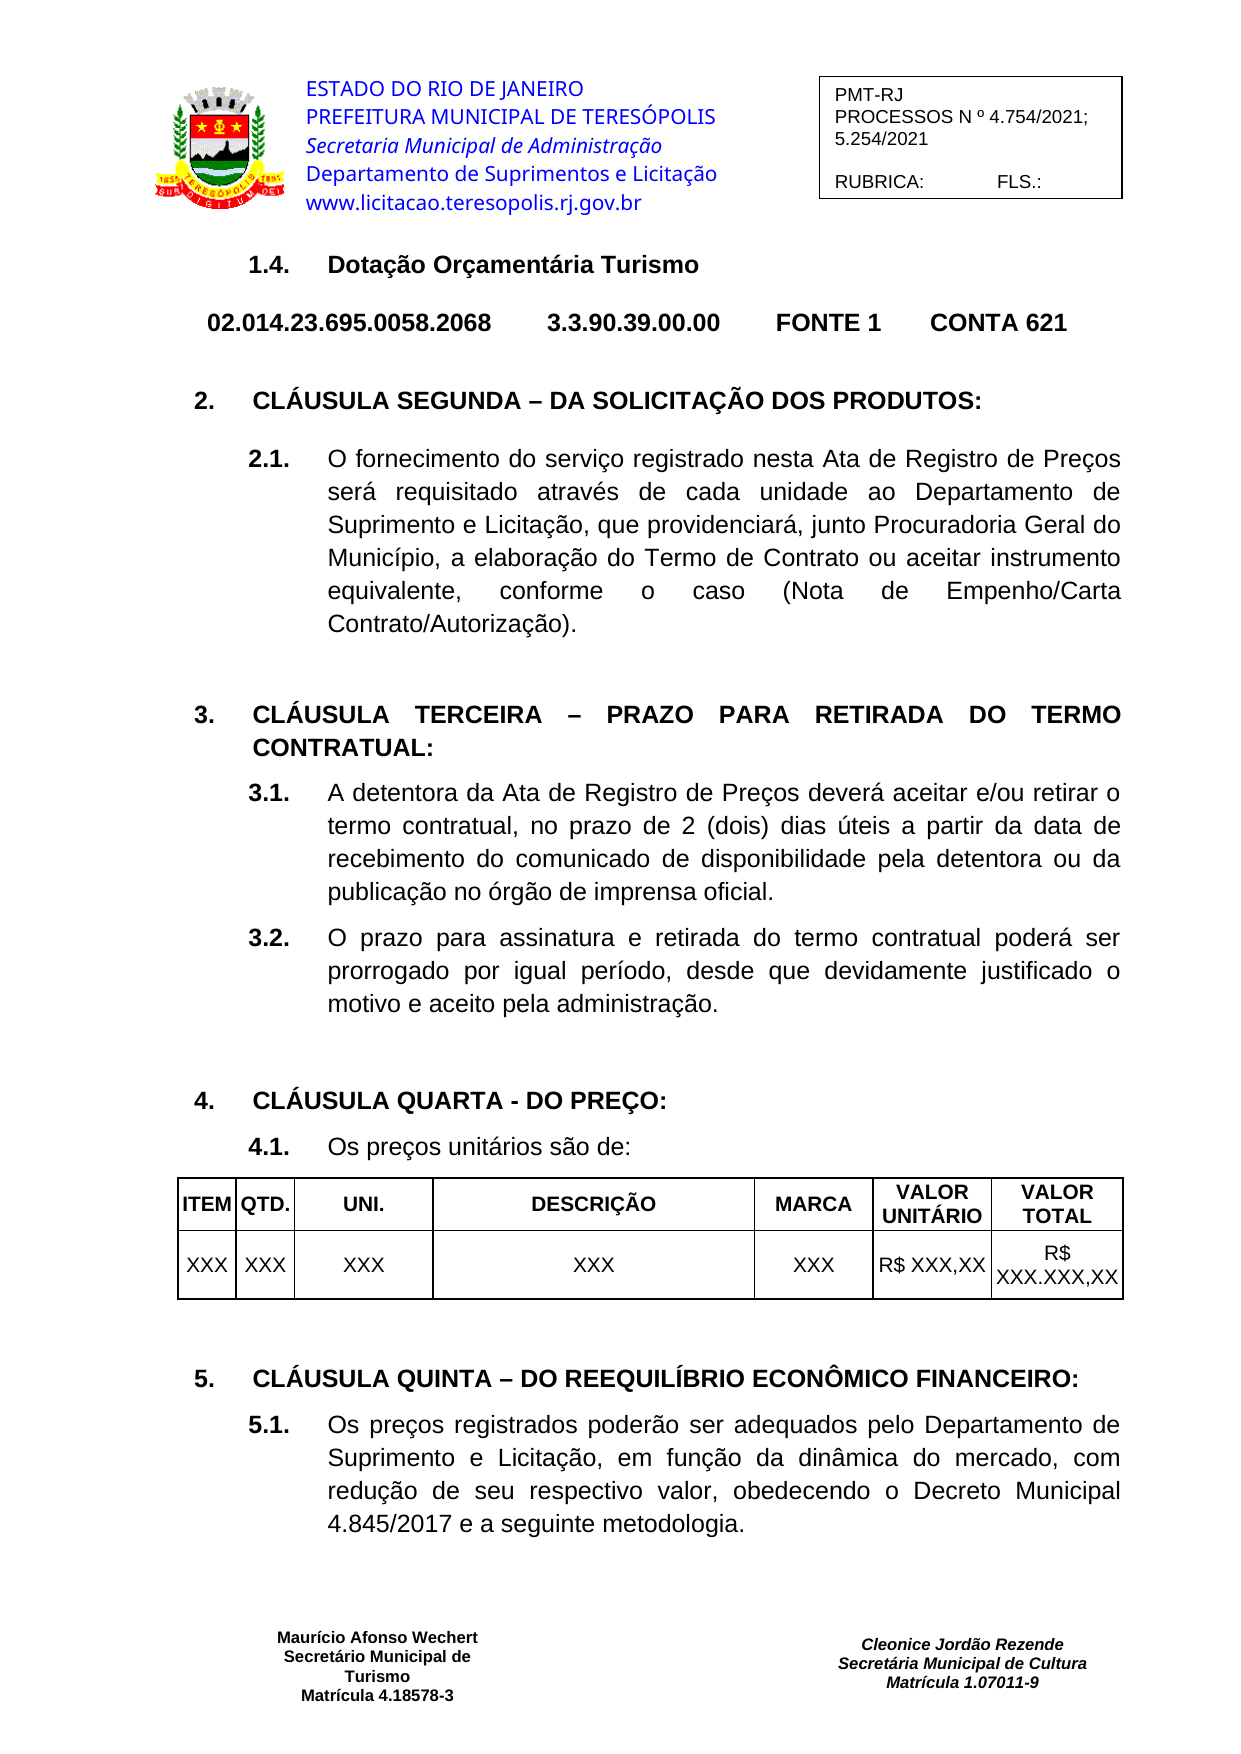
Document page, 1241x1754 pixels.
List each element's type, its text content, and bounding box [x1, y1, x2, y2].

list Os preços unitários são de: [290, 1131, 1122, 1160]
list Os preços registrados poderão ser adequados pelo Departamento de Suprimento e Licitação, em função da dinâmica do mercado, com redução de seu respectivo valor, obedecendo o Decreto Municipal 4.845/2017 e a seguinte metodologia. [290, 1409, 1122, 1537]
table_cell XXX [237, 1231, 294, 1298]
list CLÁUSULA QUINTA – DO REEQUILÍBRIO ECONÔMICO FINANCEIRO: [215, 1364, 1122, 1393]
table_cell XXX [434, 1231, 754, 1298]
list Dotação Orçamentária Turismo [290, 250, 1117, 279]
table_header MARCA [755, 1179, 872, 1229]
picture [155, 87, 285, 209]
list A detentora da Ata de Registro de Preços deverá aceitar e/ou retirar o termo contratual, no prazo de 2 (dois) dias úteis a partir da data de recebimento do comunicado de disponibilidade pela detentora ou da publicação no órgão de imprensa oficial. [290, 778, 1122, 906]
list CLÁUSULA SEGUNDA – DA SOLICITAÇÃO DOS PRODUTOS: [215, 386, 1122, 414]
table_cell R$ XXX,XX [874, 1231, 991, 1298]
table_cell XXX [179, 1231, 235, 1298]
table_header UNI. [295, 1179, 432, 1229]
table_header QTD. [237, 1179, 294, 1229]
table_header DESCRIÇÃO [434, 1179, 754, 1229]
table_header VALOR TOTAL [992, 1179, 1122, 1229]
list CLÁUSULA QUARTA - DO PREÇO: [215, 1086, 1122, 1115]
list CLÁUSULA TERCEIRA – PRAZO PARA RETIRADA DO TERMO CONTRATUAL: [215, 699, 1122, 761]
table_cell XXX [755, 1231, 872, 1298]
table_cell XXX [295, 1231, 432, 1298]
list O fornecimento do serviço registrado nesta Ata de Registro de Preços será requisitado através de cada unidade ao Departamento de Suprimento e Licitação, que providenciará, junto Procuradoria Geral do Município, a elaboração do Termo de Contrato ou aceitar instrumento equivalente, conforme o caso (Nota de Empenho/Carta Contrato/Autorização). [290, 444, 1122, 638]
list O prazo para assinatura e retirada do termo contratual poderá ser prorrogado por igual período, desde que devidamente justificado o motivo e aceito pela administração. [290, 923, 1122, 1017]
table_cell R$ XXX.XXX,XX [992, 1231, 1122, 1298]
table_header ITEM [179, 1179, 235, 1229]
list 02.014.23.695.0058.2068 3.3.90.39.00.00 FONTE 1 CONTA 621 [207, 308, 1117, 337]
table_header VALOR UNITÁRIO [874, 1179, 991, 1229]
